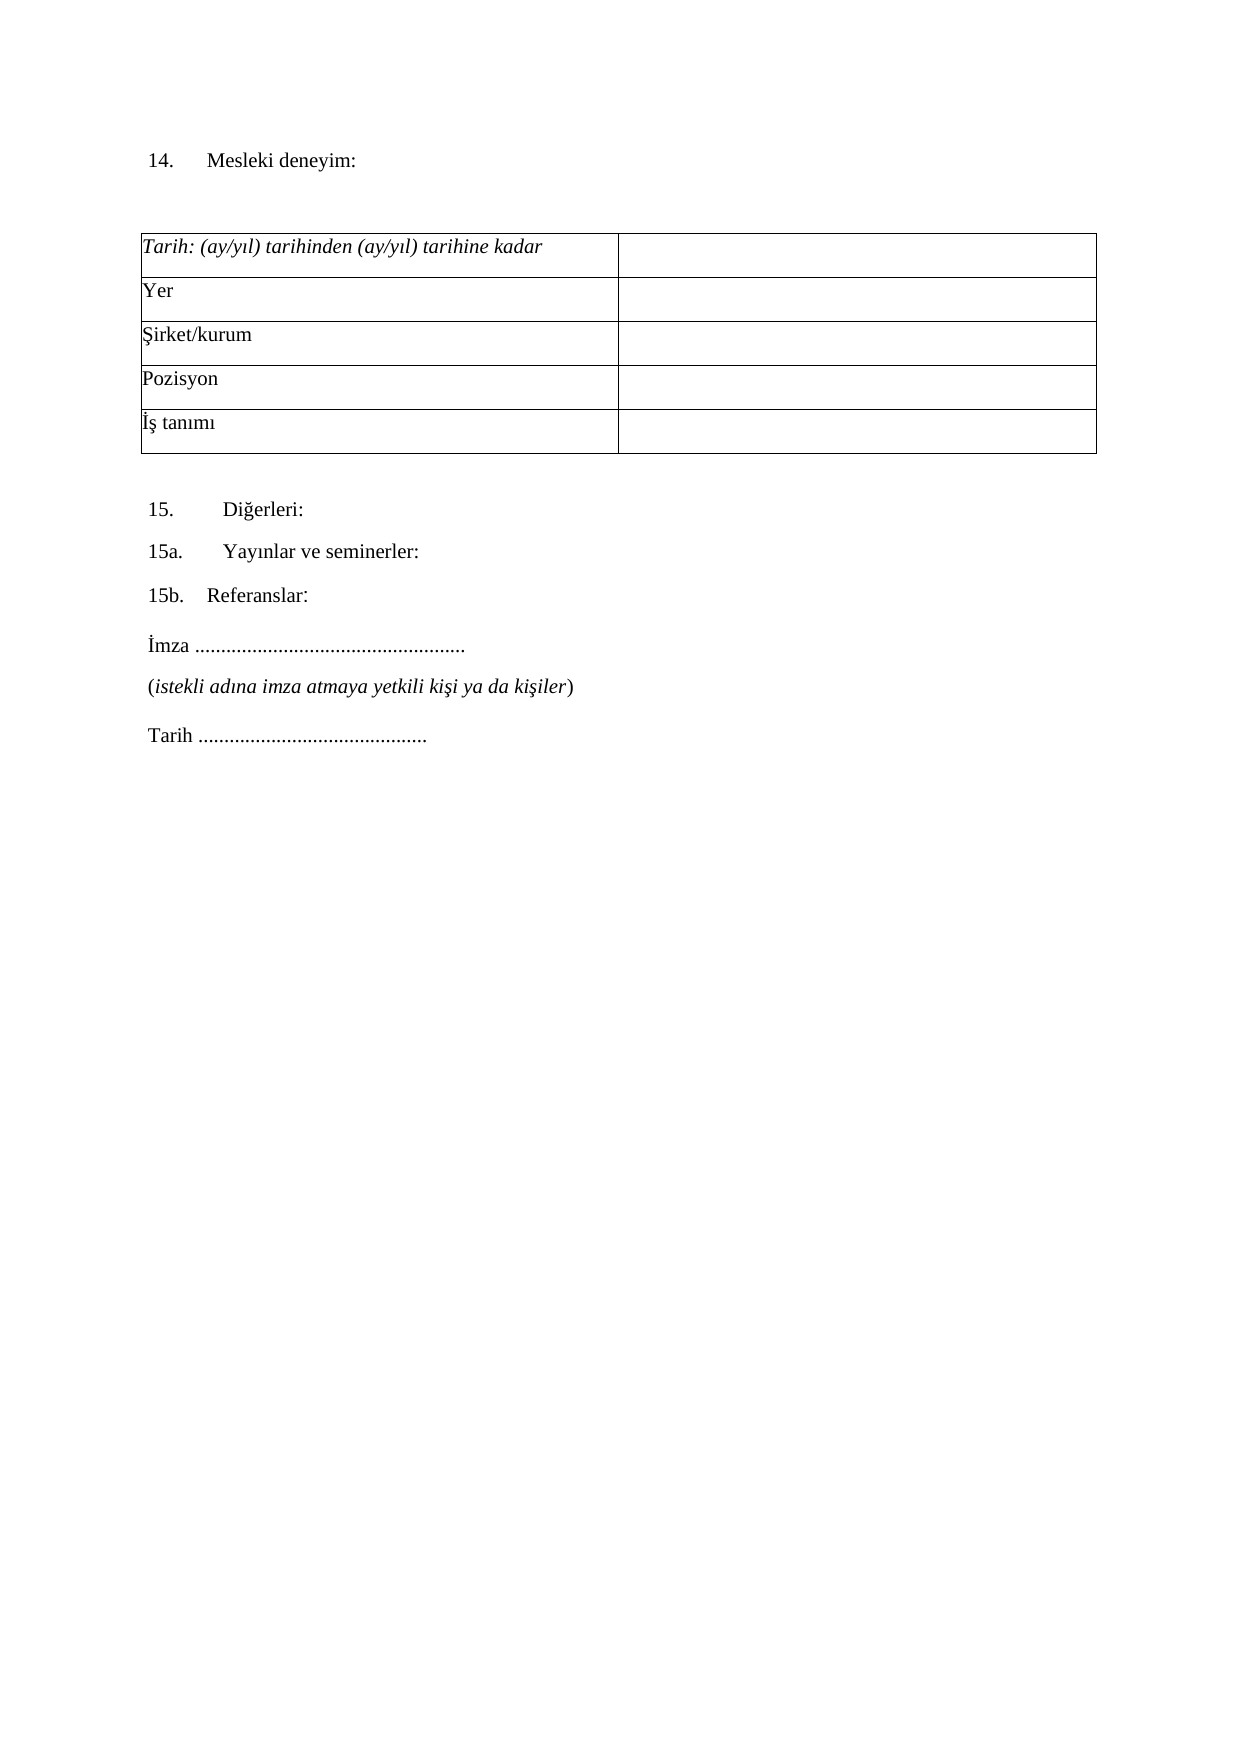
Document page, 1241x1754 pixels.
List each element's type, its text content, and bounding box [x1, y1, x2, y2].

text 15. Diğerleri: [148, 497, 1093, 521]
text (istekli adına imza atmaya yetkili kişi ya da kişiler) [148, 674, 1093, 698]
text 15a. Yayınlar ve seminerler: [148, 539, 1093, 563]
table_header [619, 234, 1096, 277]
table_cell Pozisyon [142, 366, 618, 409]
table_cell [619, 278, 1096, 321]
text 15b. Referanslar: [148, 582, 1093, 607]
table_cell Yer [142, 278, 618, 321]
table_header Tarih: (ay/yıl) tarihinden (ay/yıl) tarihine kadar [142, 234, 618, 277]
text Tarih ............................................ [148, 723, 1093, 748]
table_cell İş tanımı [142, 410, 618, 453]
table_cell [619, 366, 1096, 409]
text İmza .................................................... [148, 632, 1093, 657]
text 14. Mesleki deneyim: [148, 148, 1093, 172]
table_cell [619, 410, 1096, 453]
table_cell Şirket/kurum [142, 322, 618, 365]
table_cell [619, 322, 1096, 365]
